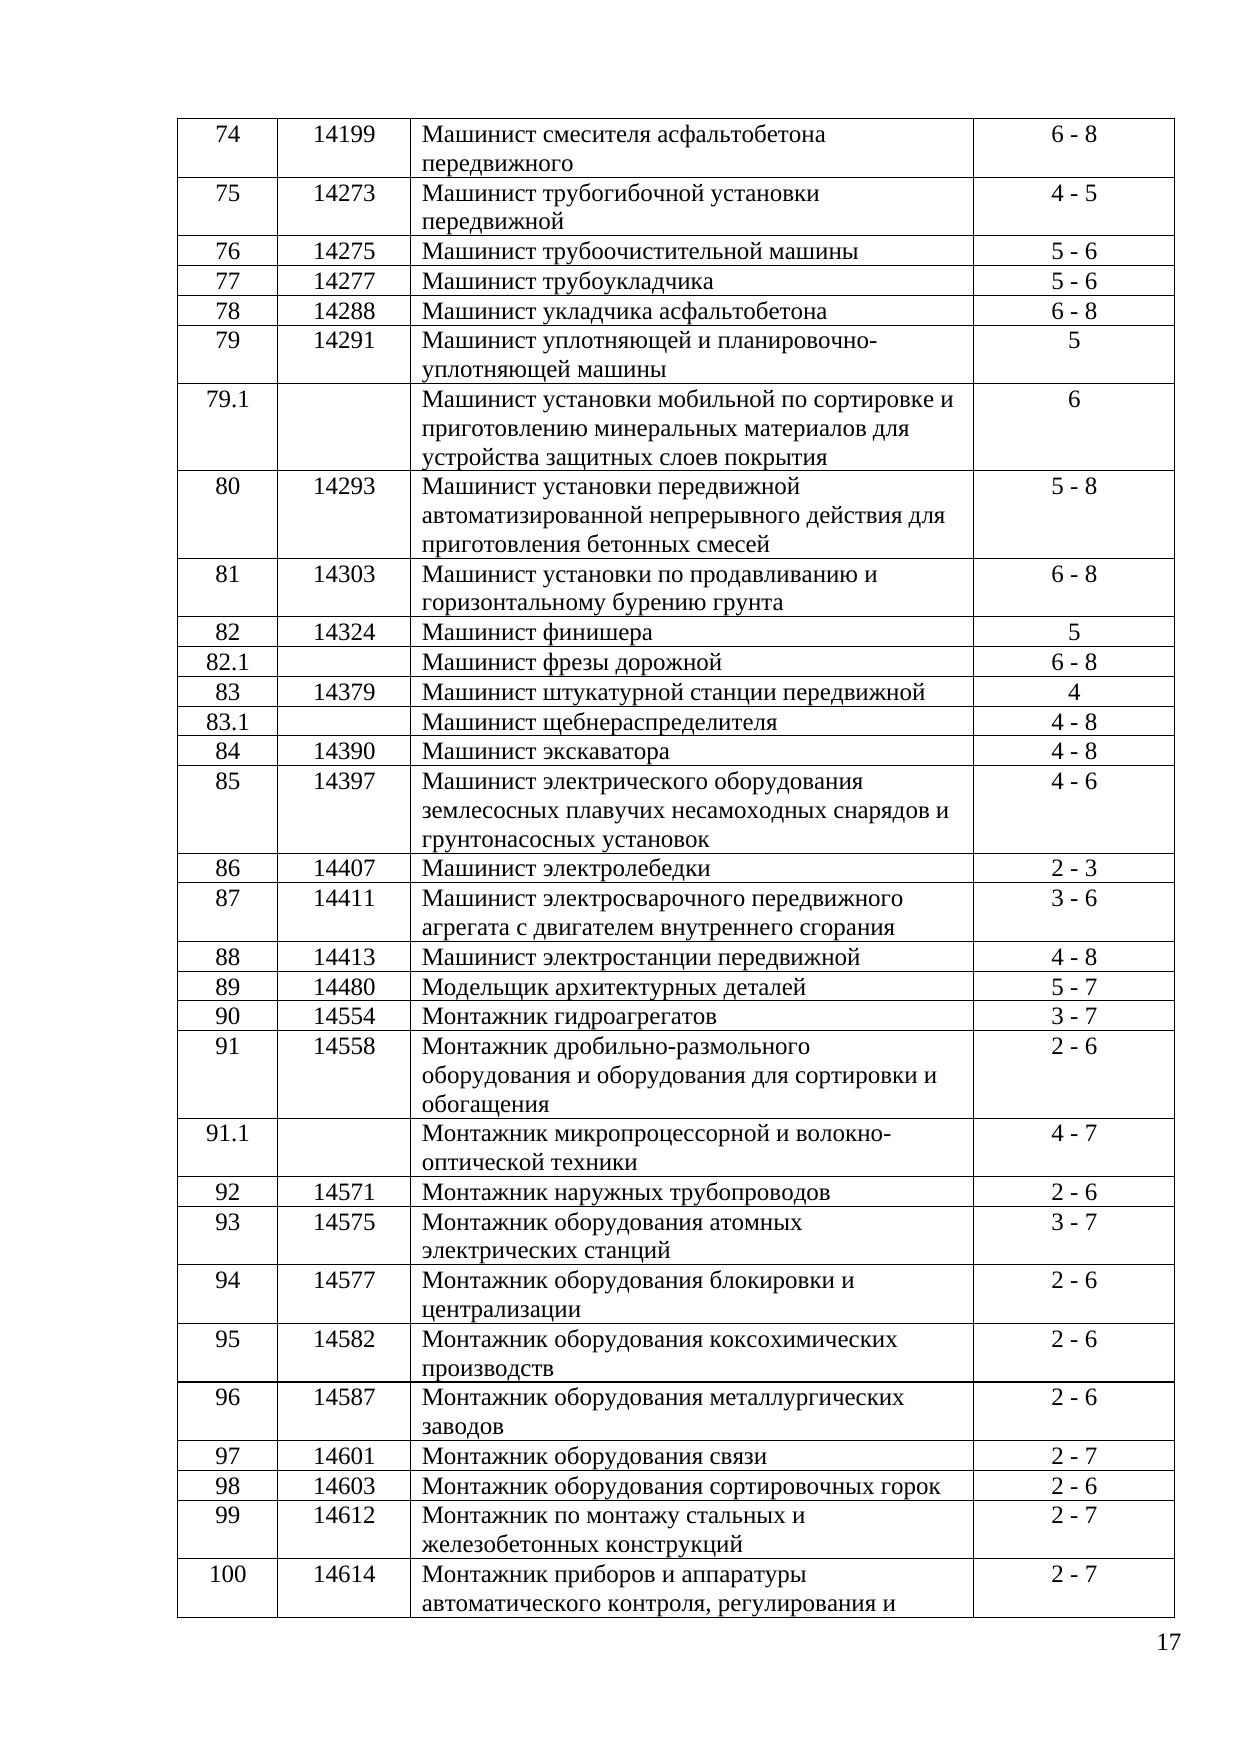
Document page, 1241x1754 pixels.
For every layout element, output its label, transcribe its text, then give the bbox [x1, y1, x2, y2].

table_cell 87 [178, 883, 277, 941]
table_cell Машинист трубогибочной установки передвижной [411, 178, 973, 235]
table_cell 5 - 7 [974, 972, 1174, 1000]
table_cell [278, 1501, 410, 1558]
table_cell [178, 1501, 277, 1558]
table_cell Машинист установки передвижной автоматизированной непрерывного действия для приготовления бетонных смесей [411, 471, 973, 558]
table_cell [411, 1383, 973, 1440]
table_cell Машинист укладчика асфальтобетона [411, 296, 973, 324]
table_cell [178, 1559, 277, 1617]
table_cell Машинист экскаватора [411, 736, 973, 765]
table_cell 84 [178, 736, 277, 765]
table_cell 4 - 8 [974, 942, 1174, 971]
table_cell 83.1 [178, 707, 277, 735]
table_cell 5 - 6 [974, 236, 1174, 265]
table_cell 6 - 8 [974, 559, 1174, 616]
table_cell 14277 [278, 266, 410, 295]
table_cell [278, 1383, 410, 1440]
table_cell 14558 [278, 1031, 410, 1117]
table_cell 76 [178, 236, 277, 265]
table_cell 77 [178, 266, 277, 295]
table_cell 14480 [278, 972, 410, 1000]
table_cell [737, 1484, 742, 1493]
table_cell 5 - 6 [974, 266, 1174, 295]
table_cell 4 - 5 [974, 178, 1174, 235]
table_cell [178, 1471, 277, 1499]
table_cell [278, 1119, 410, 1176]
table_cell 6 - 8 [974, 119, 1174, 177]
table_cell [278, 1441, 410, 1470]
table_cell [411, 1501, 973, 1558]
table_cell 14407 [278, 854, 410, 882]
table_cell 14413 [278, 942, 410, 971]
table_cell 14303 [278, 559, 410, 616]
table_cell 5 [974, 326, 1174, 383]
table_cell 93 [178, 1207, 277, 1264]
table_cell 90 [178, 1001, 277, 1030]
table_cell 14390 [278, 736, 410, 765]
table_cell 78 [178, 296, 277, 324]
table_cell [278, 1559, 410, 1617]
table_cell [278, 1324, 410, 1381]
table_cell 85 [178, 766, 277, 852]
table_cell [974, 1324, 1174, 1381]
table_cell 4 - 6 [974, 766, 1174, 852]
table_cell 81 [178, 559, 277, 616]
table_cell 6 - 8 [974, 296, 1174, 324]
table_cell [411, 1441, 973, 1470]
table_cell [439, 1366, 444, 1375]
table_cell Машинист фрезы дорожной [411, 647, 973, 676]
table_cell 14275 [278, 236, 410, 265]
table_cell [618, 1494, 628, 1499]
table_cell 2 - 6 [974, 1177, 1174, 1206]
table_cell Машинист установки по продавливанию и горизонтальному бурению грунта [411, 559, 973, 616]
table_cell 92 [178, 1177, 277, 1206]
table_cell 14273 [278, 178, 410, 235]
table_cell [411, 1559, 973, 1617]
table_cell [278, 707, 410, 735]
table_cell 14571 [278, 1177, 410, 1206]
table_cell 3 - 6 [974, 883, 1174, 941]
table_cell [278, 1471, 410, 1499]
table_cell 14324 [278, 617, 410, 646]
table_cell 83 [178, 677, 277, 706]
table_cell Машинист трубоочистительной машины [411, 236, 973, 265]
table_cell 91.1 [178, 1119, 277, 1176]
table_cell Машинист электрического оборудования землесосных плавучих несамоходных снарядов и грунтонасосных установок [411, 766, 973, 852]
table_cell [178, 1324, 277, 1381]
table_cell 3 - 7 [974, 1207, 1174, 1264]
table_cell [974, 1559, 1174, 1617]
table_cell 6 [974, 384, 1174, 470]
table_cell 14554 [278, 1001, 410, 1030]
table_cell 14397 [278, 766, 410, 852]
table_cell 79 [178, 326, 277, 383]
table_cell Машинист электролебедки [411, 854, 973, 882]
table_cell 2 - 3 [974, 854, 1174, 882]
table_cell Машинист трубоукладчика [411, 266, 973, 295]
table_cell 6 - 8 [974, 647, 1174, 676]
table_cell 14411 [278, 883, 410, 941]
table_cell 2 - 6 [974, 1031, 1174, 1117]
table_cell 4 - 7 [974, 1119, 1174, 1176]
table_cell 91 [178, 1031, 277, 1117]
table_cell 80 [178, 471, 277, 558]
table_cell Машинист щебнераспределителя [411, 707, 973, 735]
table_cell 4 - 8 [974, 736, 1174, 765]
table_cell 75 [178, 178, 277, 235]
table_cell 14291 [278, 326, 410, 383]
table_cell 86 [178, 854, 277, 882]
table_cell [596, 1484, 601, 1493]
table_cell Машинист электросварочного передвижного агрегата с двигателем внутреннего сгорания [411, 883, 973, 941]
table_cell 14199 [278, 119, 410, 177]
table_cell Монтажник дробильно-размольного оборудования и оборудования для сортировки и обогащения [411, 1031, 973, 1117]
table_cell 82 [178, 617, 277, 646]
table_cell 74 [178, 119, 277, 177]
table_cell 88 [178, 942, 277, 971]
table_cell 2 - 6 [974, 1265, 1174, 1323]
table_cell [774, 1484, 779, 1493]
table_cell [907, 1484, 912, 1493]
table_cell 4 [974, 677, 1174, 706]
table_cell 79.1 [178, 384, 277, 470]
table_cell Монтажник микропроцессорной и волокно-оптической техники [411, 1119, 973, 1176]
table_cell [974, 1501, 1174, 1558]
table_cell 94 [178, 1265, 277, 1323]
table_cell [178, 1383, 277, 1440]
table_cell Машинист установки мобильной по сортировке и приготовлению минеральных материалов для устройства защитных слоев покрытия [411, 384, 973, 470]
table_cell 4 - 8 [974, 707, 1174, 735]
table_cell 14379 [278, 677, 410, 706]
table_cell 3 - 7 [974, 1001, 1174, 1030]
table_cell Машинист штукатурной станции передвижной [411, 677, 973, 706]
table_cell 14575 [278, 1207, 410, 1264]
table_cell 5 - 8 [974, 471, 1174, 558]
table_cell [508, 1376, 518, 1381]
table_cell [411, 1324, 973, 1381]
table_cell Модельщик архитектурных деталей [411, 972, 973, 1000]
table_cell 14288 [278, 296, 410, 324]
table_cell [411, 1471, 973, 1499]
table_cell 82.1 [178, 647, 277, 676]
table_cell 5 [974, 617, 1174, 646]
table_cell Монтажник гидроагрегатов [411, 1001, 973, 1030]
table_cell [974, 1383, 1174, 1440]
table_cell Машинист финишера [411, 617, 973, 646]
table_cell Машинист уплотняющей и планировочно-уплотняющей машины [411, 326, 973, 383]
table_cell Машинист электростанции передвижной [411, 942, 973, 971]
table_cell Монтажник оборудования блокировки и централизации [411, 1265, 973, 1323]
table_cell 89 [178, 972, 277, 1000]
table_cell Машинист смесителя асфальтобетона передвижного [411, 119, 973, 177]
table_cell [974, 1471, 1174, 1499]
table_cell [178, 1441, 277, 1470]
table_cell 14293 [278, 471, 410, 558]
table_cell 14577 [278, 1265, 410, 1323]
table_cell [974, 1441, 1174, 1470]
table_cell [278, 384, 410, 470]
table_cell Монтажник оборудования атомных электрических станций [411, 1207, 973, 1264]
table_cell Монтажник наружных трубопроводов [411, 1177, 973, 1206]
table_cell [278, 647, 410, 676]
